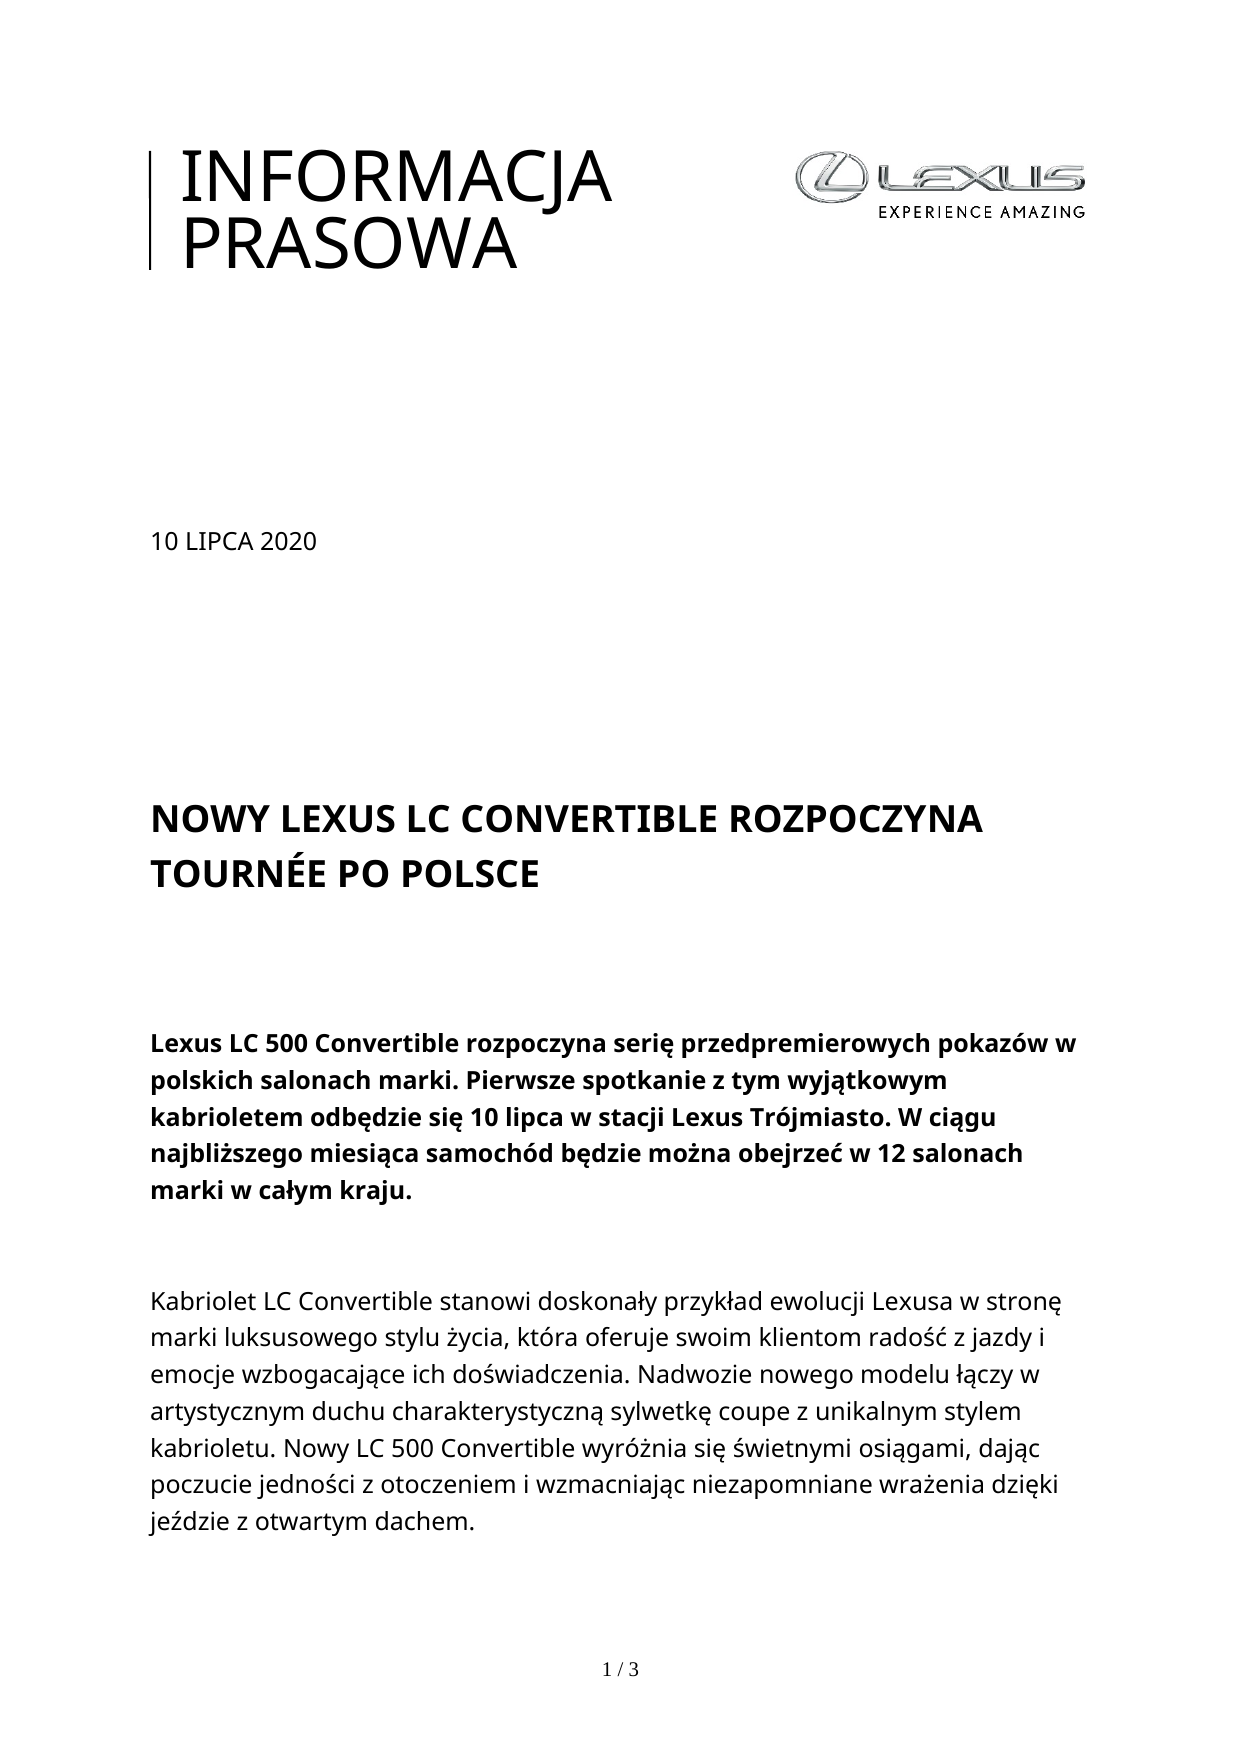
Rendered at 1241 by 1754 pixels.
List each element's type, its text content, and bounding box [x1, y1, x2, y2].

text Kabriolet LC Convertible stanowi doskonały przykład ewolucji Lexusa w stronę marki luksusowego stylu życia, która oferuje swoim klientom radość z jazdy i emocje wzbogacające ich doświadczenia. Nadwozie nowego modelu łączy w artystycznym duchu charakterystyczną sylwetkę coupe z unikalnym stylem kabrioletu. Nowy LC 500 Convertible wyróżnia się świetnymi osiągami, dając poczucie jedności z otoczeniem i wzmacniając niezapomniane wrażenia dzięki jeździe z otwartym dachem. [150, 1283, 1090, 1538]
text 10 LIPCA 2020 [150, 523, 1086, 557]
picture [770, 141, 1110, 243]
text Lexus LC 500 Convertible rozpoczyna serię przedpremierowych pokazów w polskich salonach marki. Pierwsze spotkanie z tym wyjątkowym kabrioletem odbędzie się 10 lipca w stacji Lexus Trójmiasto. W ciągu najbliższego miesiąca samochód będzie można obejrzeć w 12 salonach marki w całym kraju. [150, 1026, 1090, 1207]
text NOWY LEXUS LC CONVERTIBLE ROZPOCZYNA TOURNÉE PO POLSCE [150, 792, 1090, 898]
